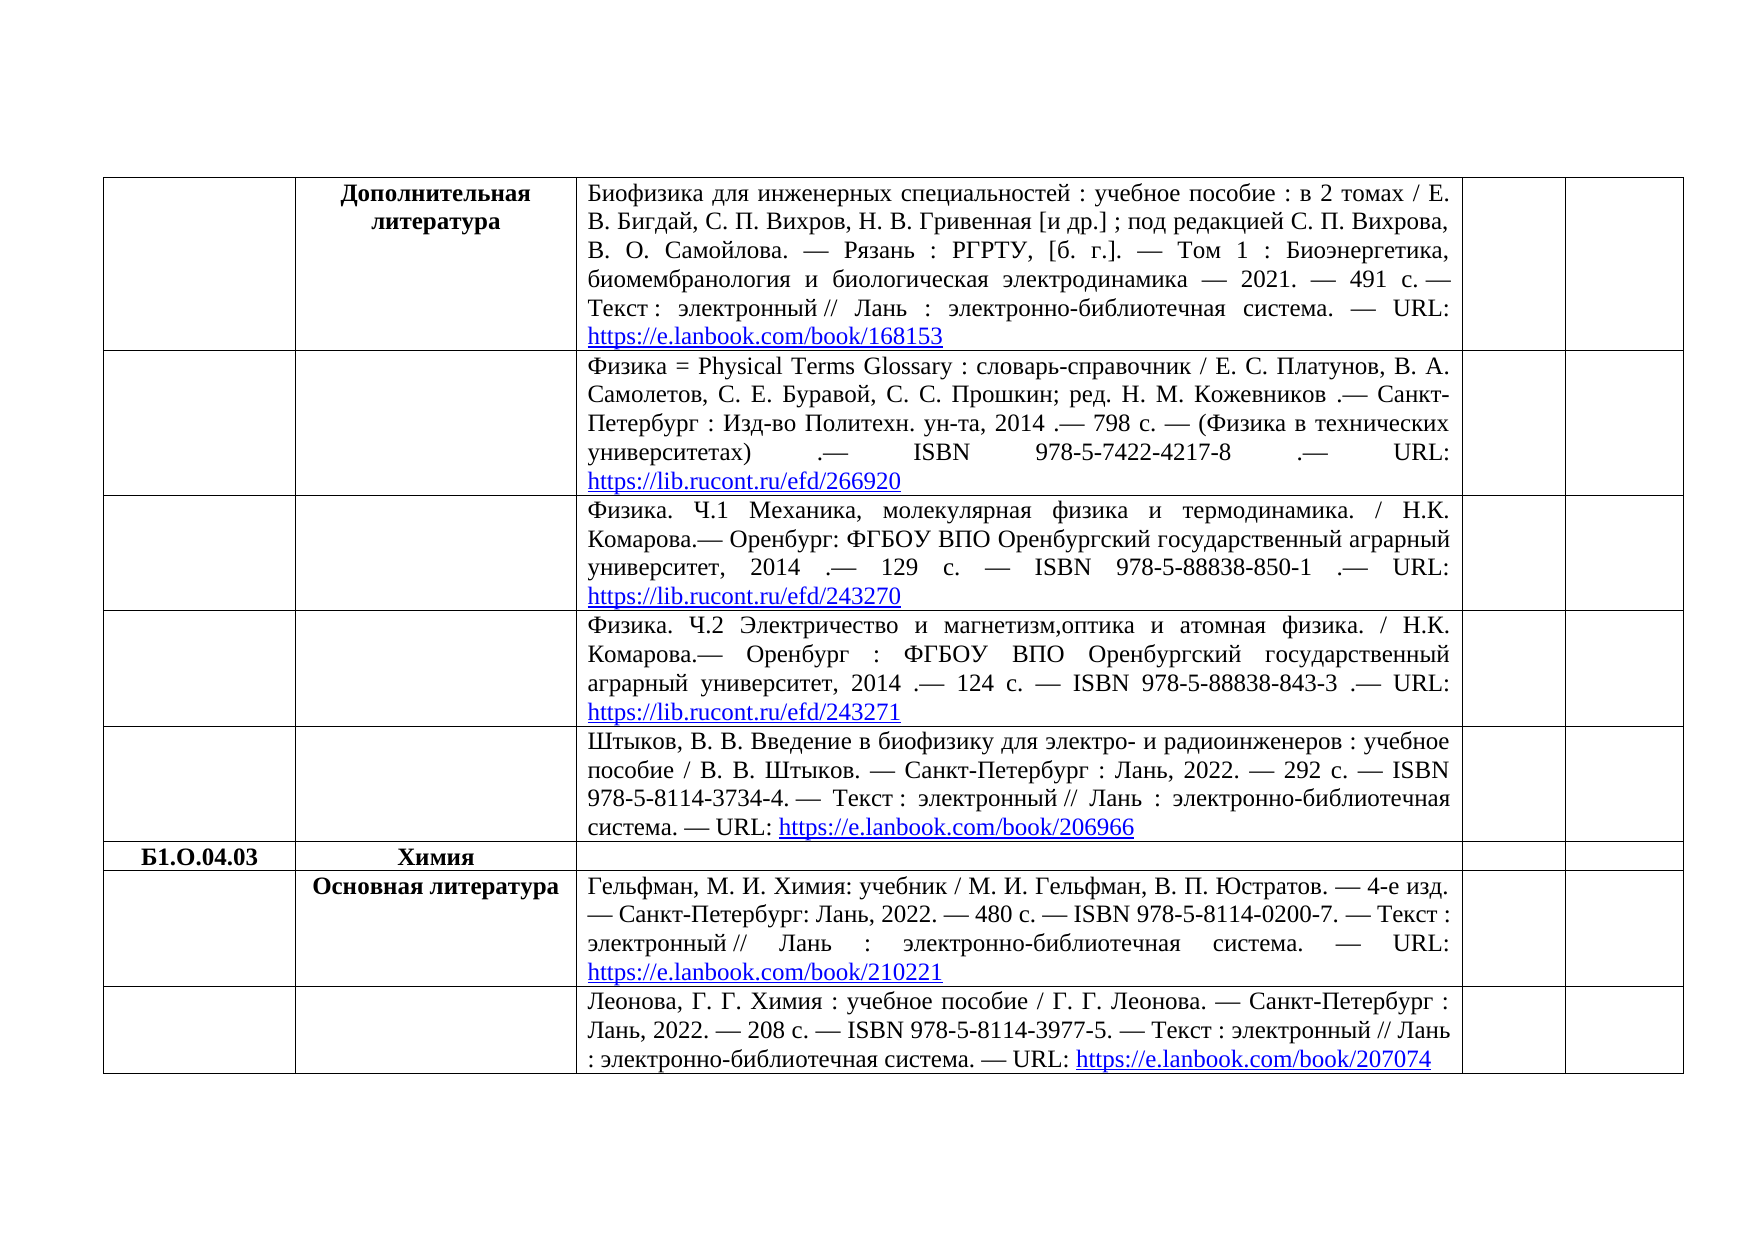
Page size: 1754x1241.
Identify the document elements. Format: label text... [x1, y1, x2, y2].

table_cell Б1.О.04.03 [104, 842, 295, 870]
table_cell [1566, 842, 1683, 870]
table_cell [104, 987, 295, 1073]
table_cell [104, 496, 295, 610]
table_cell [1566, 727, 1683, 841]
table_cell [1463, 987, 1565, 1073]
table_cell [1463, 611, 1565, 726]
table_cell Биофизика для инженерных специальностей : учебное пособие : в 2 томах / Е. В. Бигдай, С. П. Вихров, Н. В. Гривенная [и др.] ; под редакцией С. П. Вихрова, В. О. Самойлова. — Рязань : РГРТУ, [б. г.]. — Том 1 : Биоэнергетика, биомембранология и биологическая электродинамика — 2021. — 491 с. — Текст : электронный // Лань : электронно-библиотечная система. — URL: https://e.lanbook.com/book/168153 [577, 178, 1462, 350]
table_cell [1463, 351, 1565, 494]
table_cell Физика. Ч.1 Механика, молекулярная физика и термодинамика. / Н.К. Комарова.— Оренбург: ФГБОУ ВПО Оренбургский государственный аграрный университет, 2014 .— 129 с. — ISBN 978-5-88838-850-1 .— URL: https://lib.rucont.ru/efd/243270 [577, 496, 1462, 610]
table_cell Гельфман, М. И. Химия: учебник / М. И. Гельфман, В. П. Юстратов. — 4-е изд. — Санкт-Петербург: Лань, 2022. — 480 с. — ISBN 978-5-8114-0200-7. — Текст : электронный // Лань : электронно-библиотечная система. — URL: https://e.lanbook.com/book/210221 [577, 871, 1462, 986]
table_cell [1566, 987, 1683, 1073]
table_cell Физика = Physical Terms Glossary : словарь-справочник / Е. С. Платунов, В. А. Самолетов, С. Е. Буравой, С. С. Прошкин; ред. Н. М. Кожевников .— Санкт-Петербург : Изд-во Политехн. ун-та, 2014 .— 798 с. — (Физика в технических университетах) .— ISBN 978-5-7422-4217-8 .— URL: https://lib.rucont.ru/efd/266920 [577, 351, 1462, 494]
table_cell [577, 842, 1462, 870]
table_cell Дополнительная литература [296, 178, 576, 350]
table_cell [1566, 496, 1683, 610]
table_cell Химия [296, 842, 576, 870]
table_cell [1463, 871, 1565, 986]
table_cell [296, 496, 576, 610]
table_cell Основная литература [296, 871, 576, 986]
table_cell [1463, 727, 1565, 841]
table_cell Физика. Ч.2 Электричество и магнетизм,оптика и атомная физика. / Н.К. Комарова.— Оренбург : ФГБОУ ВПО Оренбургский государственный аграрный университет, 2014 .— 124 с. — ISBN 978-5-88838-843-3 .— URL: https://lib.rucont.ru/efd/243271 [577, 611, 1462, 726]
table_cell [296, 351, 576, 494]
table_cell [296, 611, 576, 726]
table_cell [1463, 178, 1565, 350]
table_cell Штыков, В. В. Введение в биофизику для электро- и радиоинженеров : учебное пособие / В. В. Штыков. — Санкт-Петербург : Лань, 2022. — 292 с. — ISBN 978-5-8114-3734-4. — Текст : электронный // Лань : электронно-библиотечная система. — URL: https://e.lanbook.com/book/206966 [577, 727, 1462, 841]
table_cell Леонова, Г. Г. Химия : учебное пособие / Г. Г. Леонова. — Санкт-Петербург : Лань, 2022. — 208 с. — ISBN 978-5-8114-3977-5. — Текст : электронный // Лань : электронно-библиотечная система. — URL: https://e.lanbook.com/book/207074 [577, 987, 1462, 1073]
table_cell [1463, 842, 1565, 870]
table_cell [104, 727, 295, 841]
table_cell [104, 871, 295, 986]
table_cell [1566, 611, 1683, 726]
table_cell [104, 611, 295, 726]
table_cell [1566, 351, 1683, 494]
table_cell [296, 727, 576, 841]
table_cell [296, 987, 576, 1073]
table_cell [1566, 178, 1683, 350]
table_cell [104, 351, 295, 494]
table_cell [1566, 871, 1683, 986]
table_cell [104, 178, 295, 350]
table_cell [1463, 496, 1565, 610]
